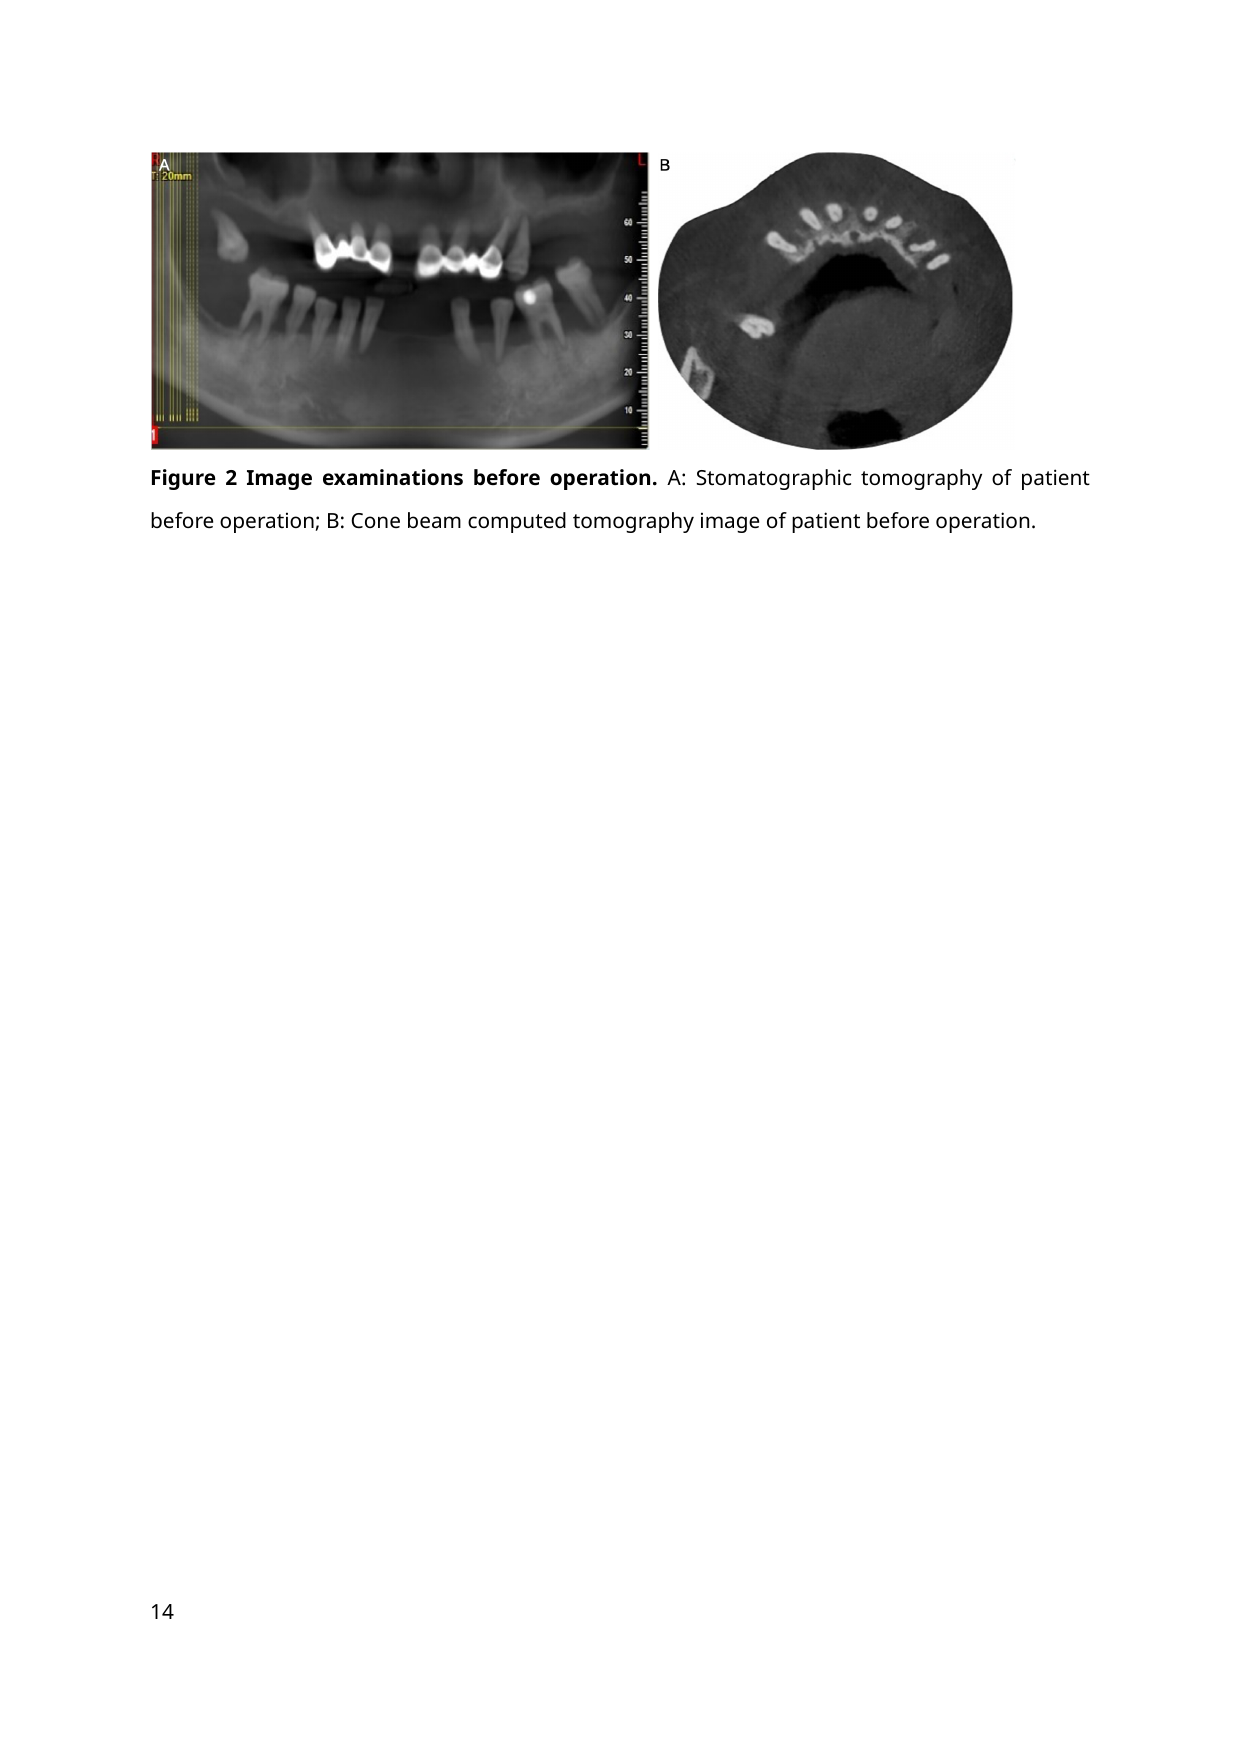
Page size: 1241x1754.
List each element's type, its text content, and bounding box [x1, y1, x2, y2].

picture [150, 150, 1016, 450]
text Figure 2 Image examinations before operation. A: Stomatographic tomography of patient before operation; B: Cone beam computed tomography image of patient before operation. [150, 463, 1090, 534]
